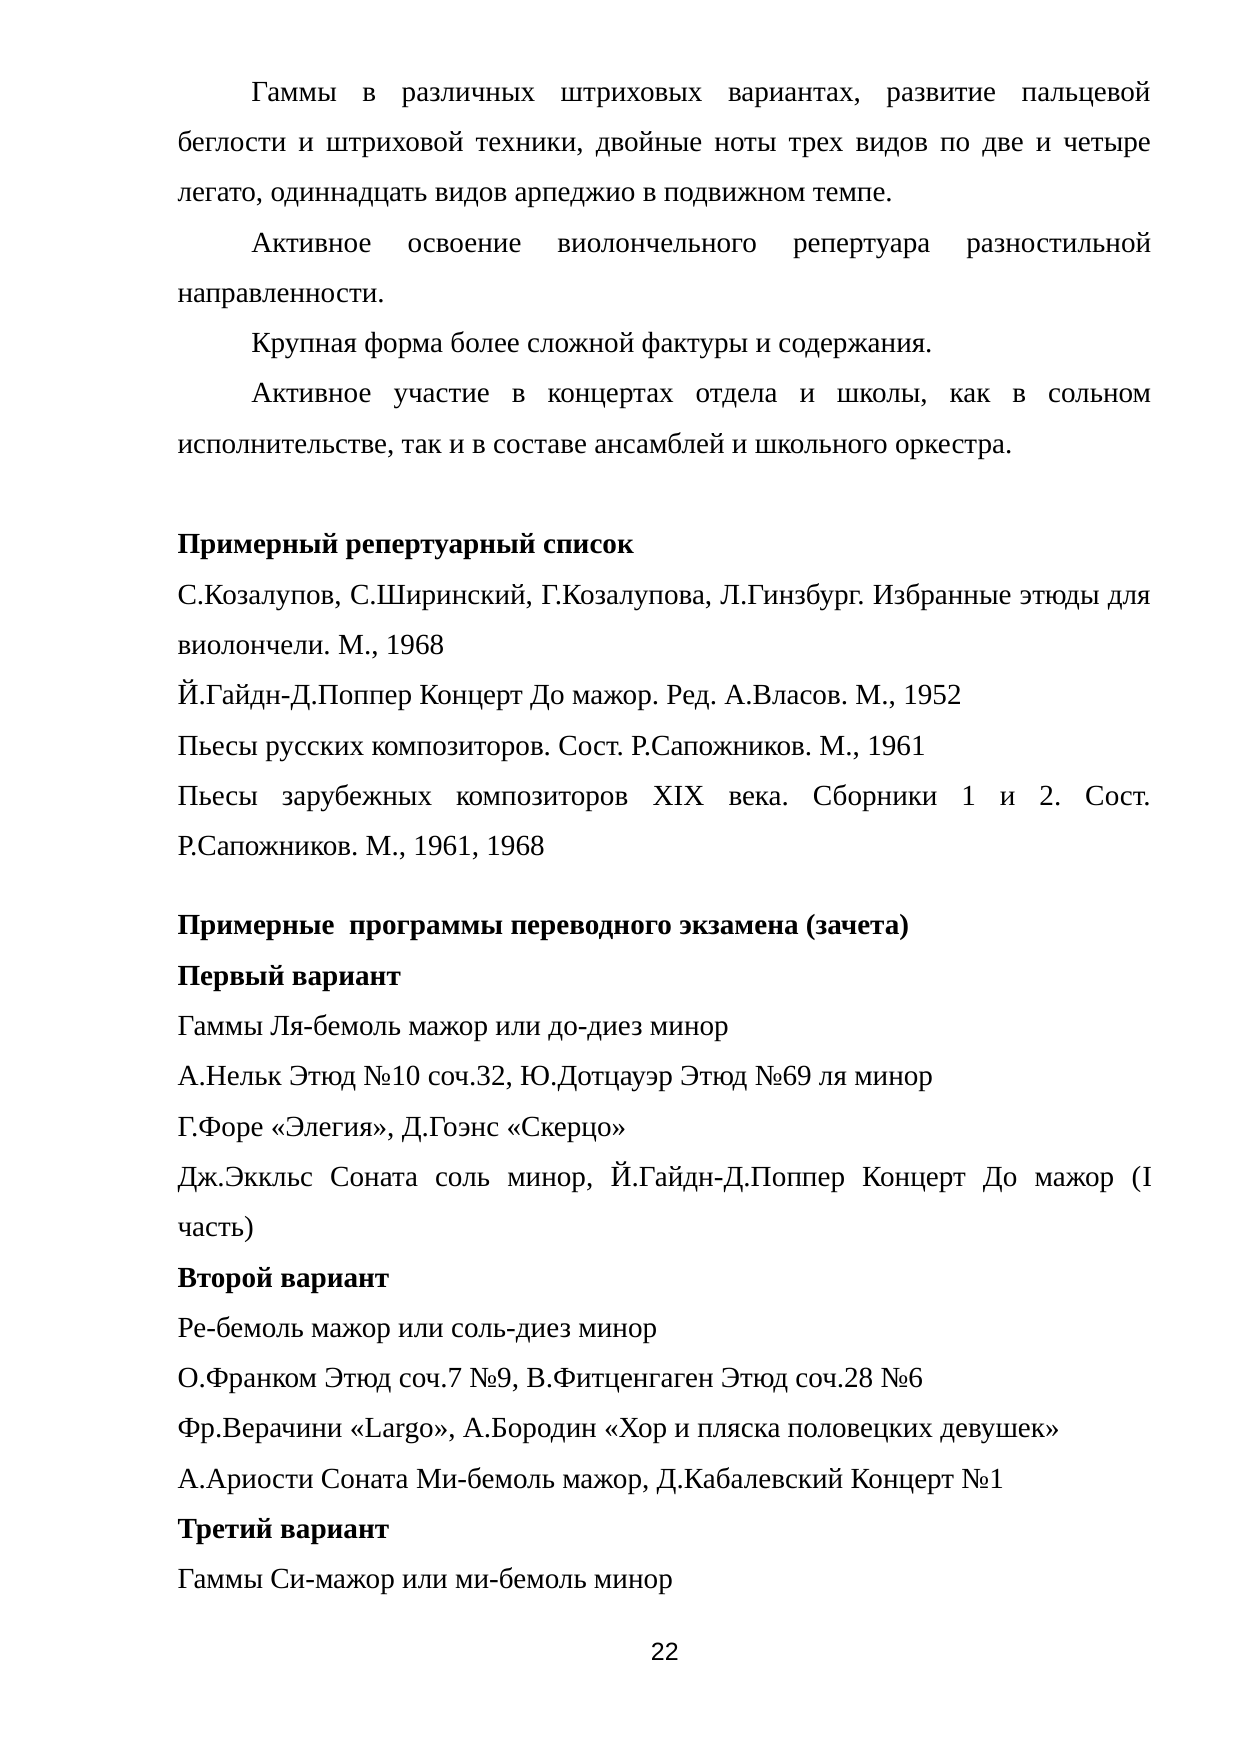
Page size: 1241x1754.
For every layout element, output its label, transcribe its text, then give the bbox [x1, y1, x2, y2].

text А.Нельк Этюд №10 соч.32, Ю.Дотцауэр Этюд №69 ля минор [177, 1058, 1152, 1092]
text Г.Форе «Элегия», Д.Гоэнс «Скерцо» [177, 1109, 1152, 1142]
text Пьесы русских композиторов. Сост. Р.Сапожников. М., 1961 [177, 728, 1152, 761]
text Примерный репертуарный список [177, 527, 1152, 560]
text Активное освоение виолончельного репертуара разностильной направленности. [177, 225, 1152, 308]
text Первый вариант [177, 958, 1152, 991]
text Примерные программы переводного экзамена (зачета) [177, 907, 1152, 941]
text А.Ариости Соната Ми-бемоль мажор, Д.Кабалевский Концерт №1 [177, 1461, 1152, 1494]
text Дж.Эккльс Соната соль минор, Й.Гайдн-Д.Поппер Концерт До мажор (I часть) [177, 1159, 1152, 1243]
text Третий вариант [177, 1511, 1152, 1545]
text Фр.Верачини «Largo», А.Бородин «Хор и пляска половецких девушек» [177, 1411, 1152, 1444]
text Гаммы Си-мажор или ми-бемоль минор [177, 1562, 1152, 1595]
text Пьесы зарубежных композиторов XIX века. Сборники 1 и 2. Сост. Р.Сапожников. М., 1961, 1968 [177, 778, 1152, 862]
text Активное участие в концертах отдела и школы, как в сольном исполнительстве, так и в составе ансамблей и школьного оркестра. [177, 376, 1152, 459]
text Второй вариант [177, 1260, 1152, 1293]
text Й.Гайдн-Д.Поппер Концерт До мажор. Ред. А.Власов. М., 1952 [177, 677, 1152, 711]
text С.Козалупов, С.Ширинский, Г.Козалупова, Л.Гинзбург. Избранные этюды для виолончели. М., 1968 [177, 577, 1152, 661]
text О.Франком Этюд соч.7 №9, В.Фитценгаген Этюд соч.28 №6 [177, 1360, 1152, 1394]
text Гаммы в различных штриховых вариантах, развитие пальцевой беглости и штриховой техники, двойные ноты трех видов по две и четыре легато, одиннадцать видов арпеджио в подвижном темпе. [177, 74, 1152, 208]
text Крупная форма более сложной фактуры и содержания. [177, 325, 1152, 359]
text Ре-бемоль мажор или соль-диез минор [177, 1310, 1152, 1343]
text Гаммы Ля-бемоль мажор или до-диез минор [177, 1008, 1152, 1042]
